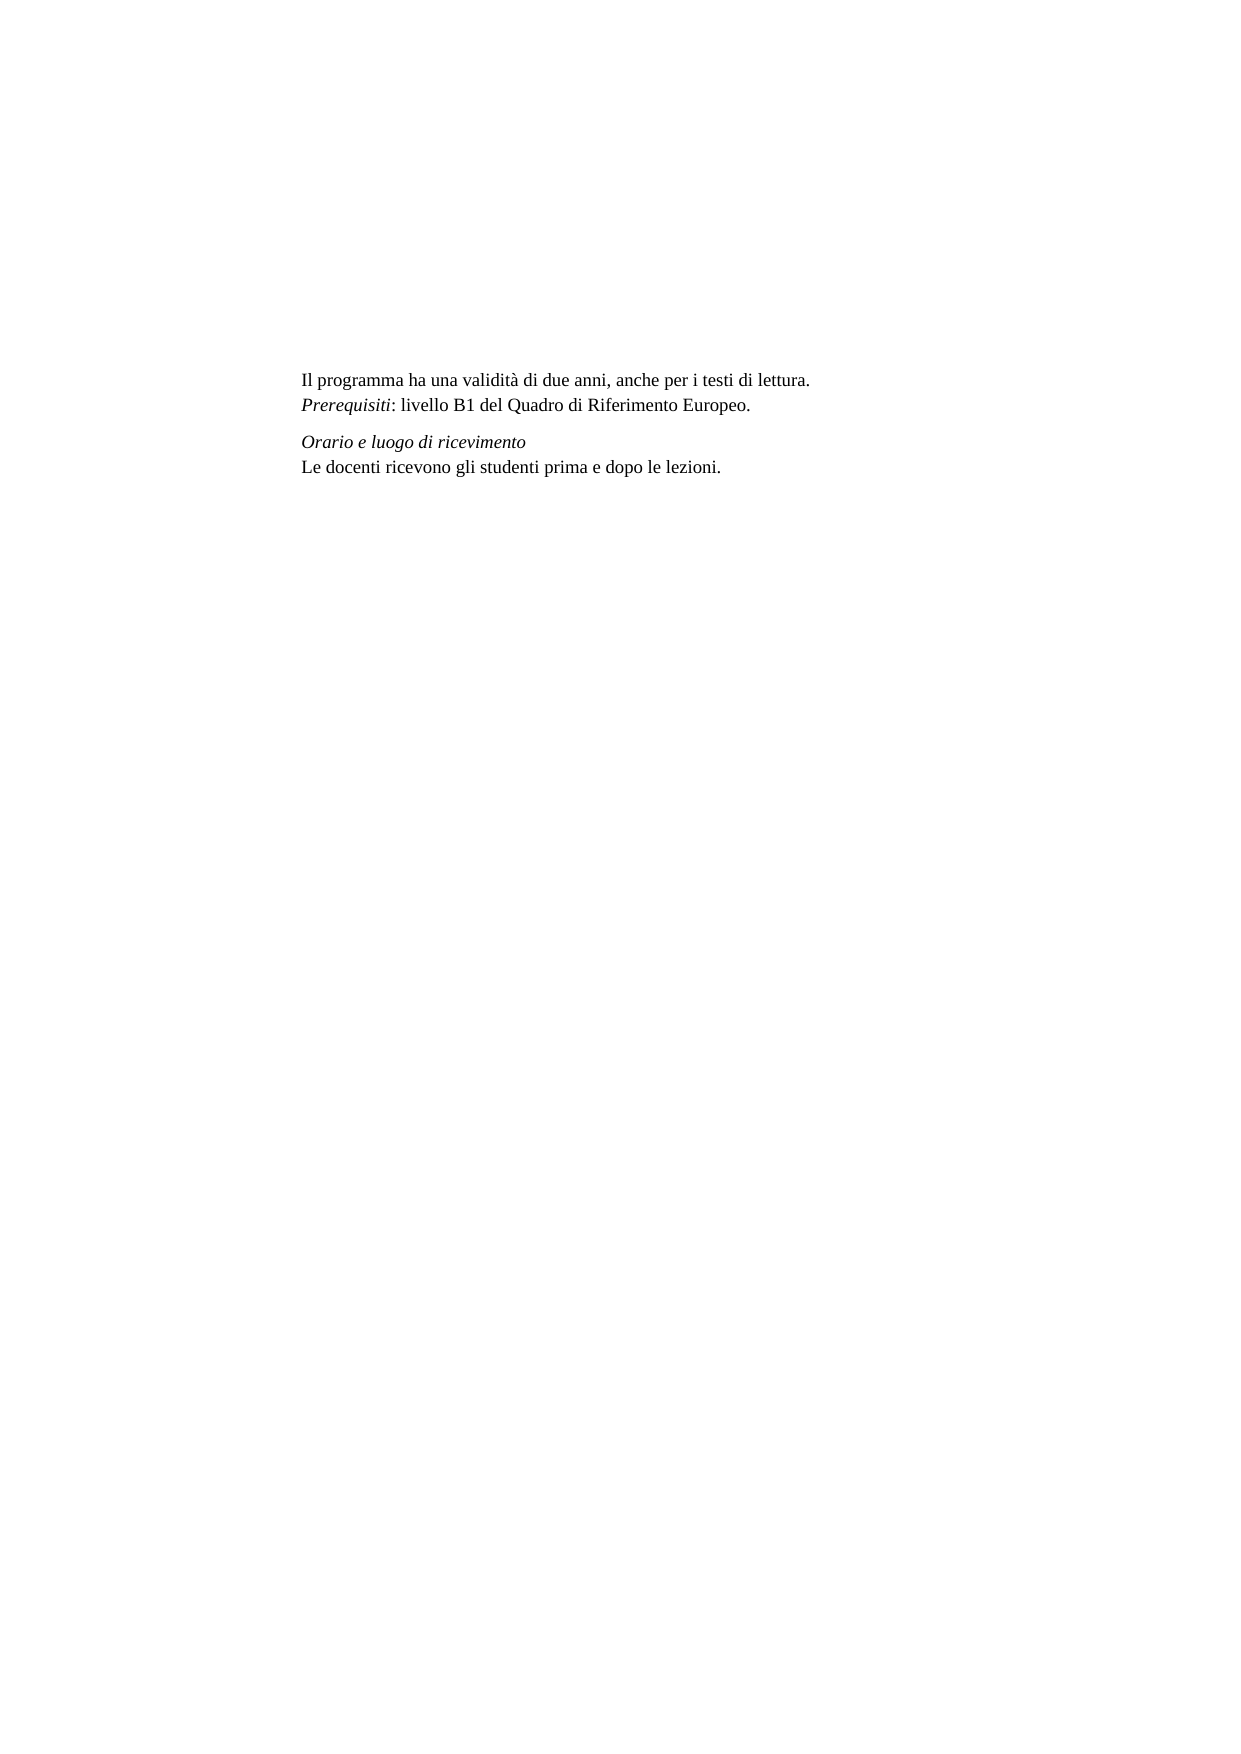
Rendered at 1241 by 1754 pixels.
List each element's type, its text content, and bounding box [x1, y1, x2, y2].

text Orario e luogo di ricevimento [272, 429, 968, 454]
text Il programma ha una validità di due anni, anche per i testi di lettura. [272, 366, 968, 391]
text Prerequisiti: livello B1 del Quadro di Riferimento Europeo. [272, 391, 968, 416]
text Le docenti ricevono gli studenti prima e dopo le lezioni. [272, 454, 968, 479]
